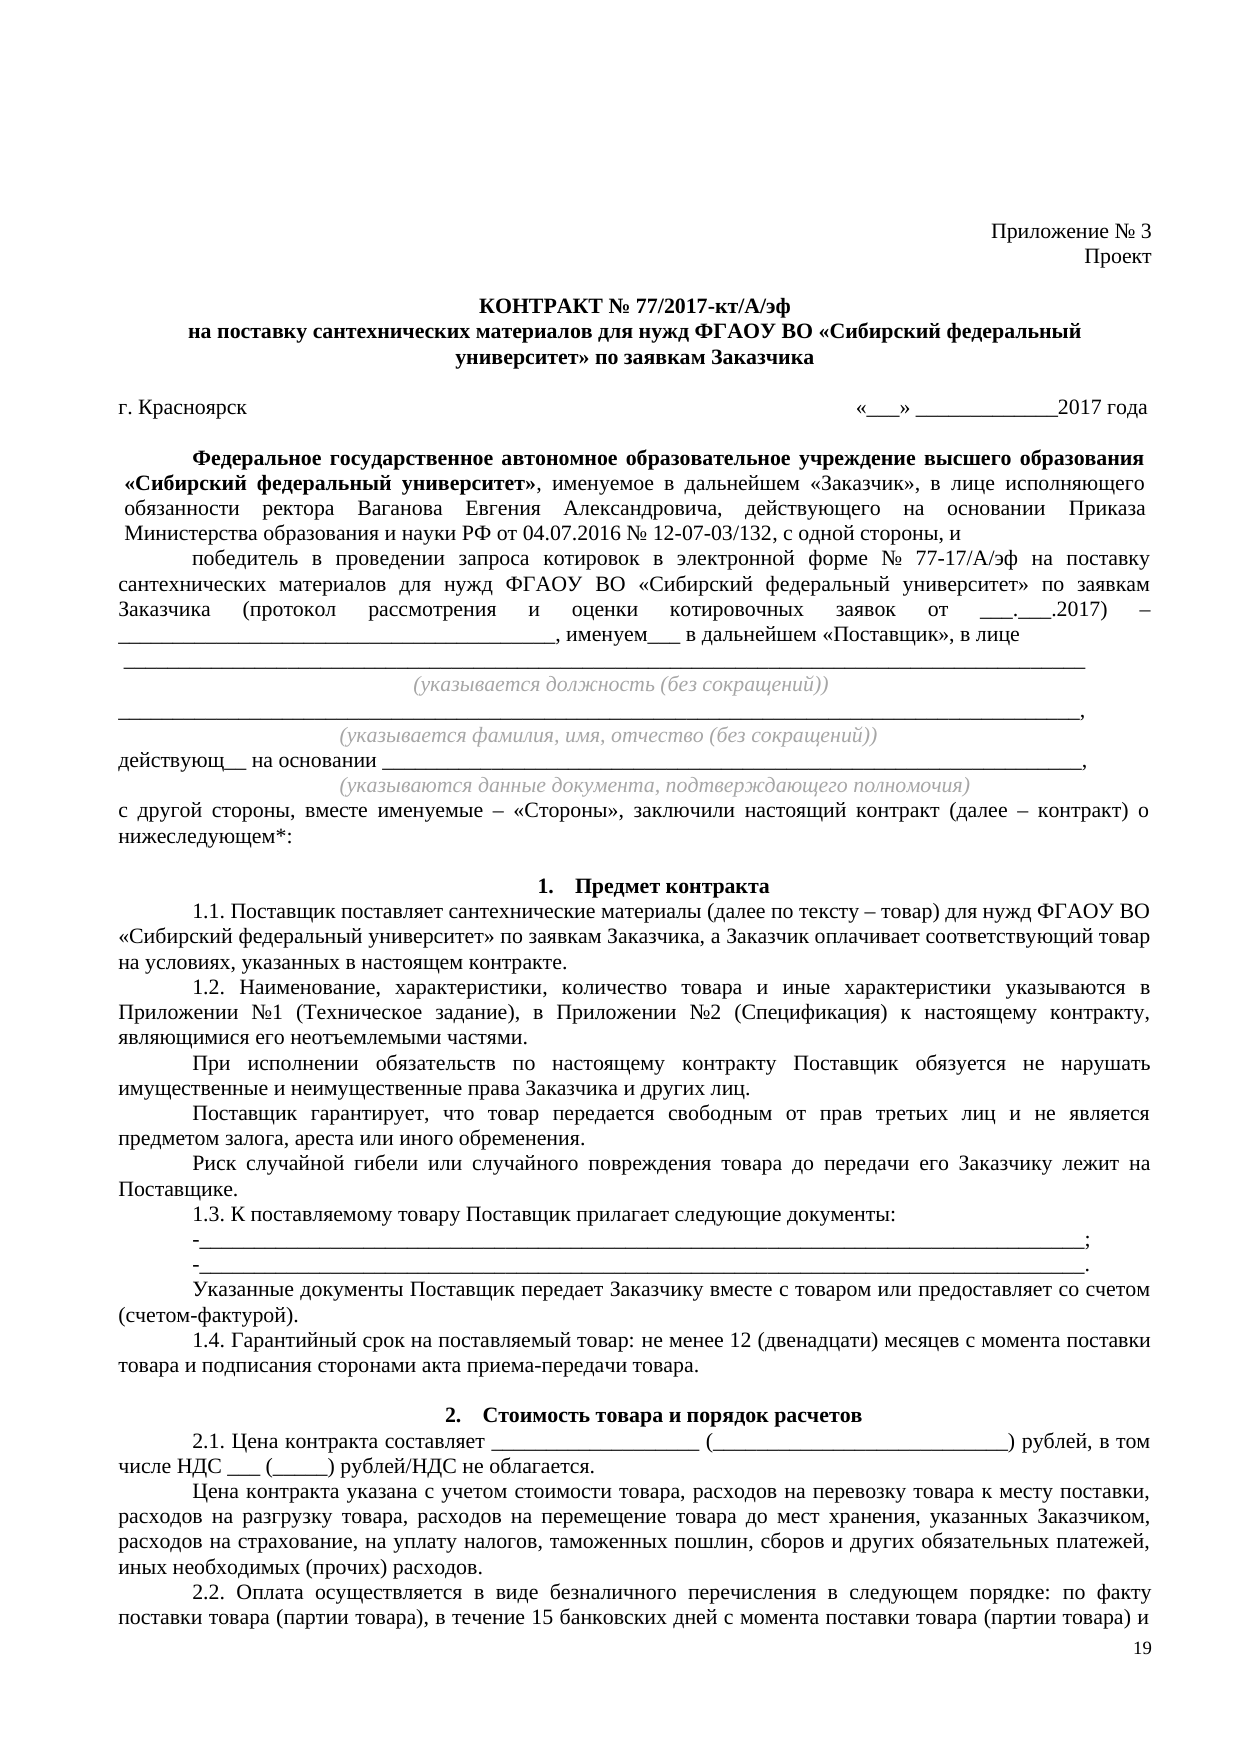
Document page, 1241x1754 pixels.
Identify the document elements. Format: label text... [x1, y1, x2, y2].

text (указывается должность (без сокращений)) [118, 671, 1152, 697]
text 1.1. Поставщик поставляет сантехнические материалы (далее по тексту – товар) для нужд ФГАОУ ВО «Сибирский федеральный университет» по заявкам Заказчика, а Заказчик оплачивает соответствующий товар на условиях, указанных в настоящем контракте. [118, 898, 1152, 974]
text победитель в проведении запроса котировок в электронной форме № 77-17/А/эф на поставку сантехнических материалов для нужд ФГАОУ ВО «Сибирский федеральный университет» по заявкам Заказчика (протокол рассмотрения и оценки котировочных заявок от ___.___.2017) – ________________________________________, именуем___ в дальнейшем «Поставщик», в лице [118, 545, 1152, 646]
text -_________________________________________________________________________________; [118, 1226, 1152, 1251]
text Цена контракта указана с учетом стоимости товара, расходов на перевозку товара к месту поставки, расходов на разгрузку товара, расходов на перемещение товара до мест хранения, указанных Заказчиком, расходов на страхование, на уплату налогов, таможенных пошлин, сборов и других обязательных платежей, иных необходимых (прочих) расходов. [118, 1478, 1152, 1579]
text КОНТРАКТ № 77/2017-кт/А/эф [118, 293, 1152, 318]
text ________________________________________________________________________________________, [118, 697, 1152, 722]
list Предмет контракта [156, 873, 1152, 898]
text (указываются данные документа, подтверждающего полномочия) [118, 772, 1152, 797]
text 1.4. Гарантийный срок на поставляемый товар: не менее 12 (двенадцати) месяцев с момента поставки товара и подписания сторонами акта приема-передачи товара. [118, 1327, 1152, 1377]
text Приложение № 3 [118, 218, 1152, 243]
text действующ__ на основании ________________________________________________________________, [118, 747, 1152, 772]
text 2.1. Цена контракта составляет ___________________ (___________________________) рублей, в том числе НДС ___ (_____) рублей/НДС не облагается. [118, 1428, 1152, 1478]
text на поставку сантехнических материалов для нужд ФГАОУ ВО «Сибирский федеральный университет» по заявкам Заказчика [118, 318, 1152, 369]
text (указывается фамилия, имя, отчество (без сокращений)) [118, 722, 1152, 747]
text Риск случайной гибели или случайного повреждения товара до передачи его Заказчику лежит на Поставщике. [118, 1150, 1152, 1201]
text с другой стороны, вместе именуемые – «Стороны», заключили настоящий контракт (далее – контракт) о нижеследующем*: [118, 797, 1152, 848]
text При исполнении обязательств по настоящему контракту Поставщик обязуется не нарушать имущественные и неимущественные права Заказчика и других лиц. [118, 1049, 1152, 1100]
text -_________________________________________________________________________________. [118, 1251, 1152, 1276]
text Проект [118, 243, 1152, 268]
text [118, 1579, 1152, 1629]
list Стоимость товара и порядок расчетов [156, 1402, 1152, 1428]
text 1.3. К поставляемому товару Поставщик прилагает следующие документы: [118, 1201, 1152, 1226]
text ________________________________________________________________________________________ [118, 646, 1152, 671]
text 1.2. Наименование, характеристики, количество товара и иные характеристики указываются в Приложении №1 (Техническое задание), в Приложении №2 (Спецификация) к настоящему контракту, являющимися его неотъемлемыми частями. [118, 974, 1152, 1049]
text Указанные документы Поставщик передает Заказчику вместе с товаром или предоставляет со счетом (счетом-фактурой). [118, 1276, 1152, 1327]
text Федеральное государственное автономное образовательное учреждение высшего образования «Сибирский федеральный университет», именуемое в дальнейшем «Заказчик», в лице исполняющего обязанности ректора Ваганова Евгения Александровича, действующего на основании Приказа Министерства образования и науки РФ от 04.07.2016 № 12-07-03/132, с одной стороны, и [124, 444, 1146, 545]
text Поставщик гарантирует, что товар передается свободным от прав третьих лиц и не является предметом залога, ареста или иного обременения. [118, 1100, 1152, 1150]
text г. Красноярск «___» _____________2017 года [118, 394, 1152, 419]
